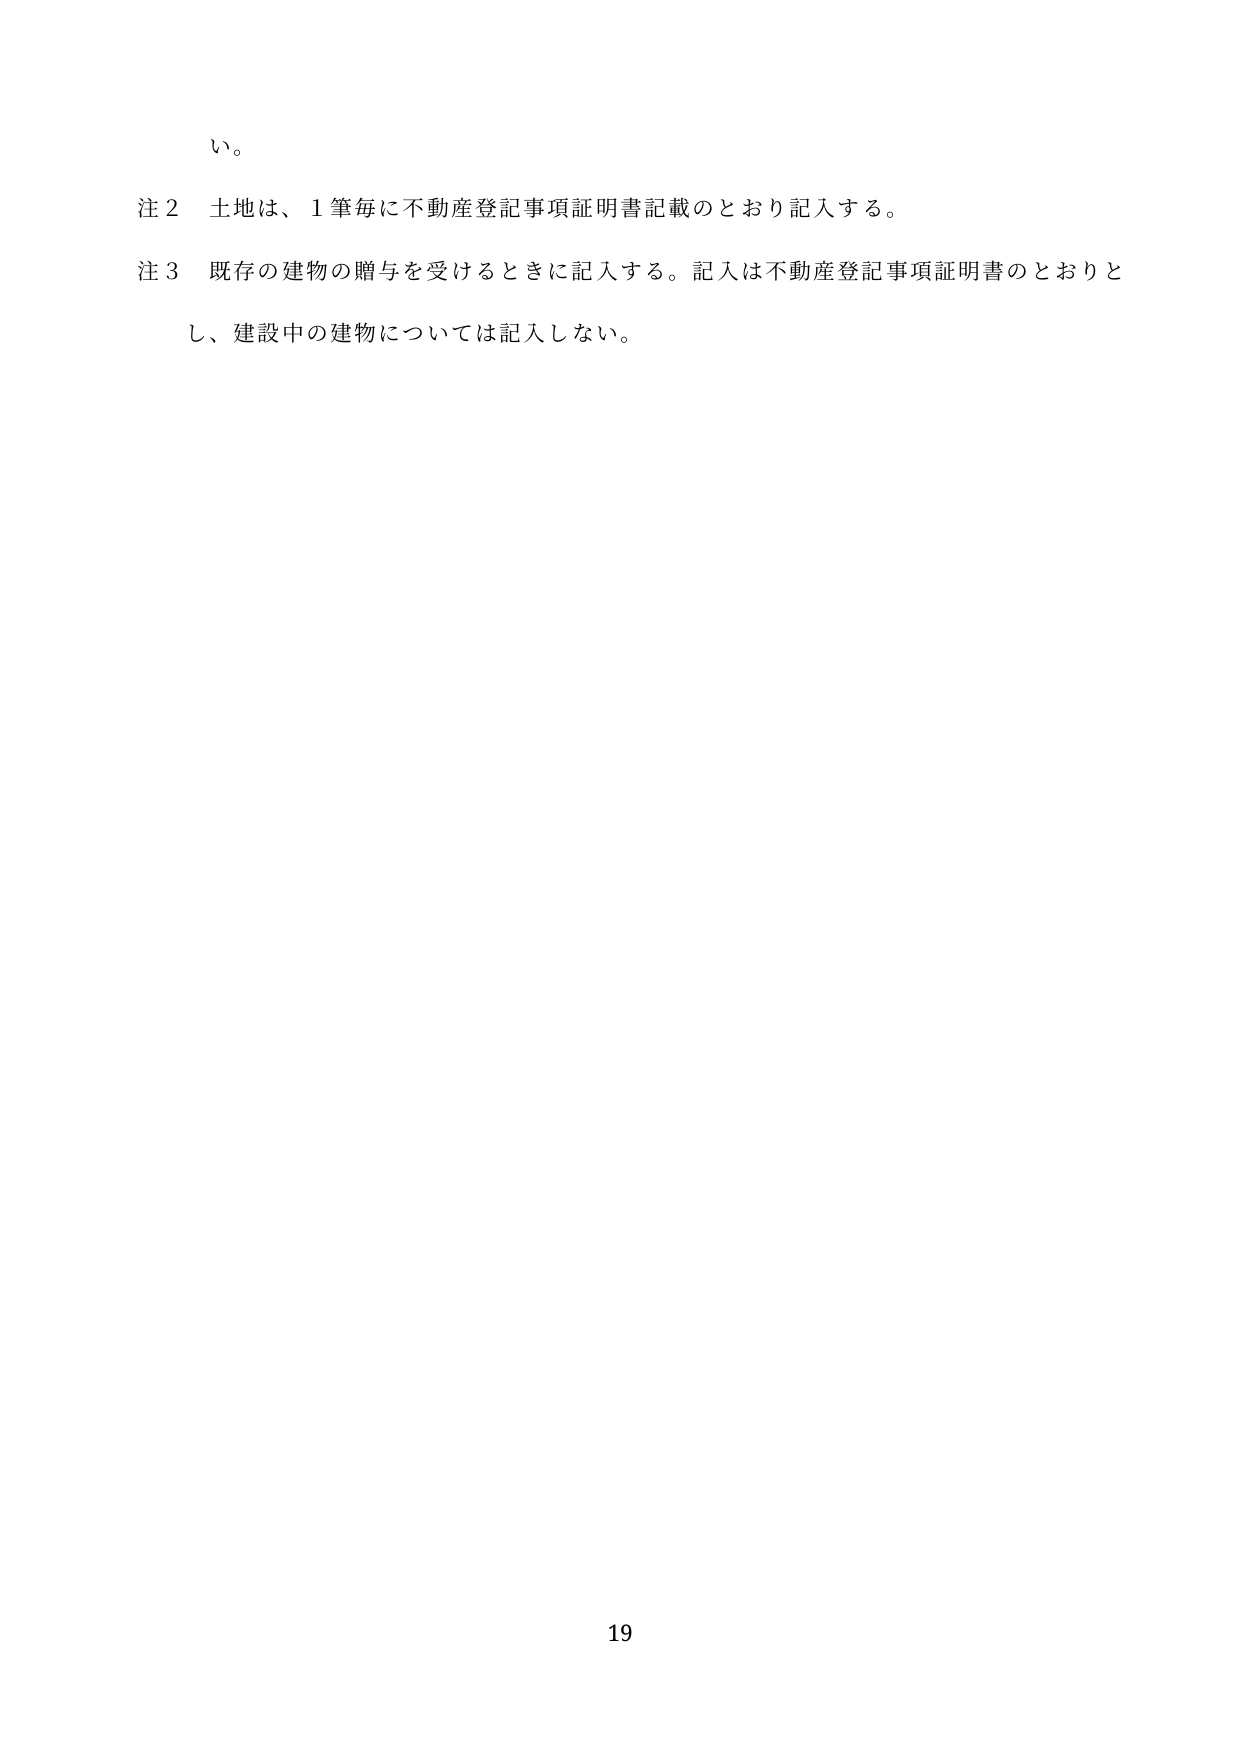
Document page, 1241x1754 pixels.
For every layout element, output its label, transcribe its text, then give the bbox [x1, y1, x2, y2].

text 注２ 土地は、１筆毎に不動産登記事項証明書記載のとおり記入する。 [113, 176, 1128, 238]
text し、建設中の建物については記入しない。 [185, 301, 1128, 363]
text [113, 114, 1128, 176]
text 注３ 既存の建物の贈与を受けるときに記入する。記入は不動産登記事項証明書のとおりと [113, 238, 1128, 301]
